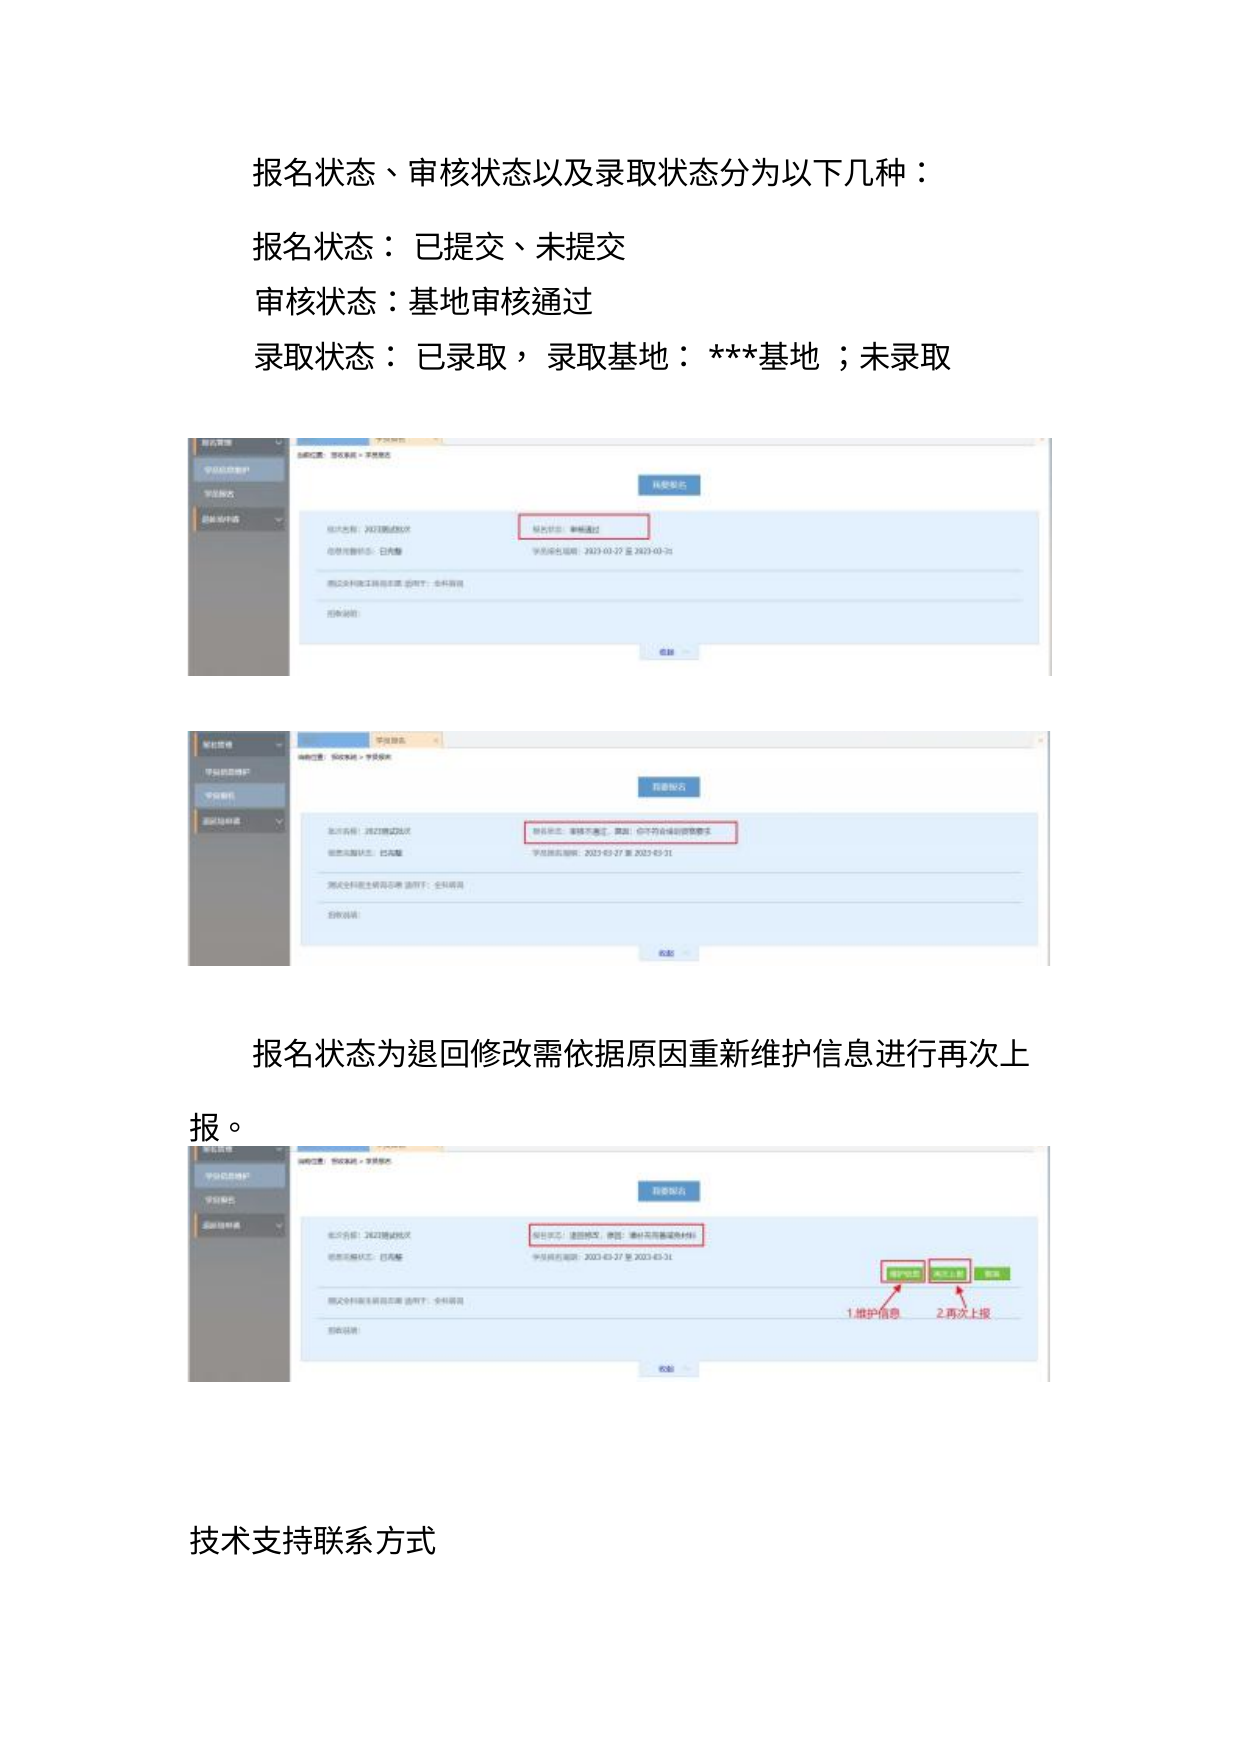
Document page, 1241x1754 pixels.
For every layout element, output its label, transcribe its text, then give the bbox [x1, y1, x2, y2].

picture [187, 1146, 1051, 1382]
text 报。 [189, 1111, 1054, 1146]
text 技术支持联系方式 [189, 1524, 1054, 1559]
text 报名状态为退回修改需依据原因重新维护信息进行再次上 [252, 1046, 1054, 1111]
text 报名状态、审核状态以及录取状态分为以下几种： [252, 165, 1054, 230]
text 报名状态： 已提交、未提交 [252, 230, 1054, 265]
picture [187, 438, 1052, 676]
picture [187, 731, 1051, 966]
text 审核状态：基地审核通过 [254, 286, 1054, 321]
text 录取状态： 已录取， 录取基地： ***基地 ；未录取 [253, 341, 1054, 376]
